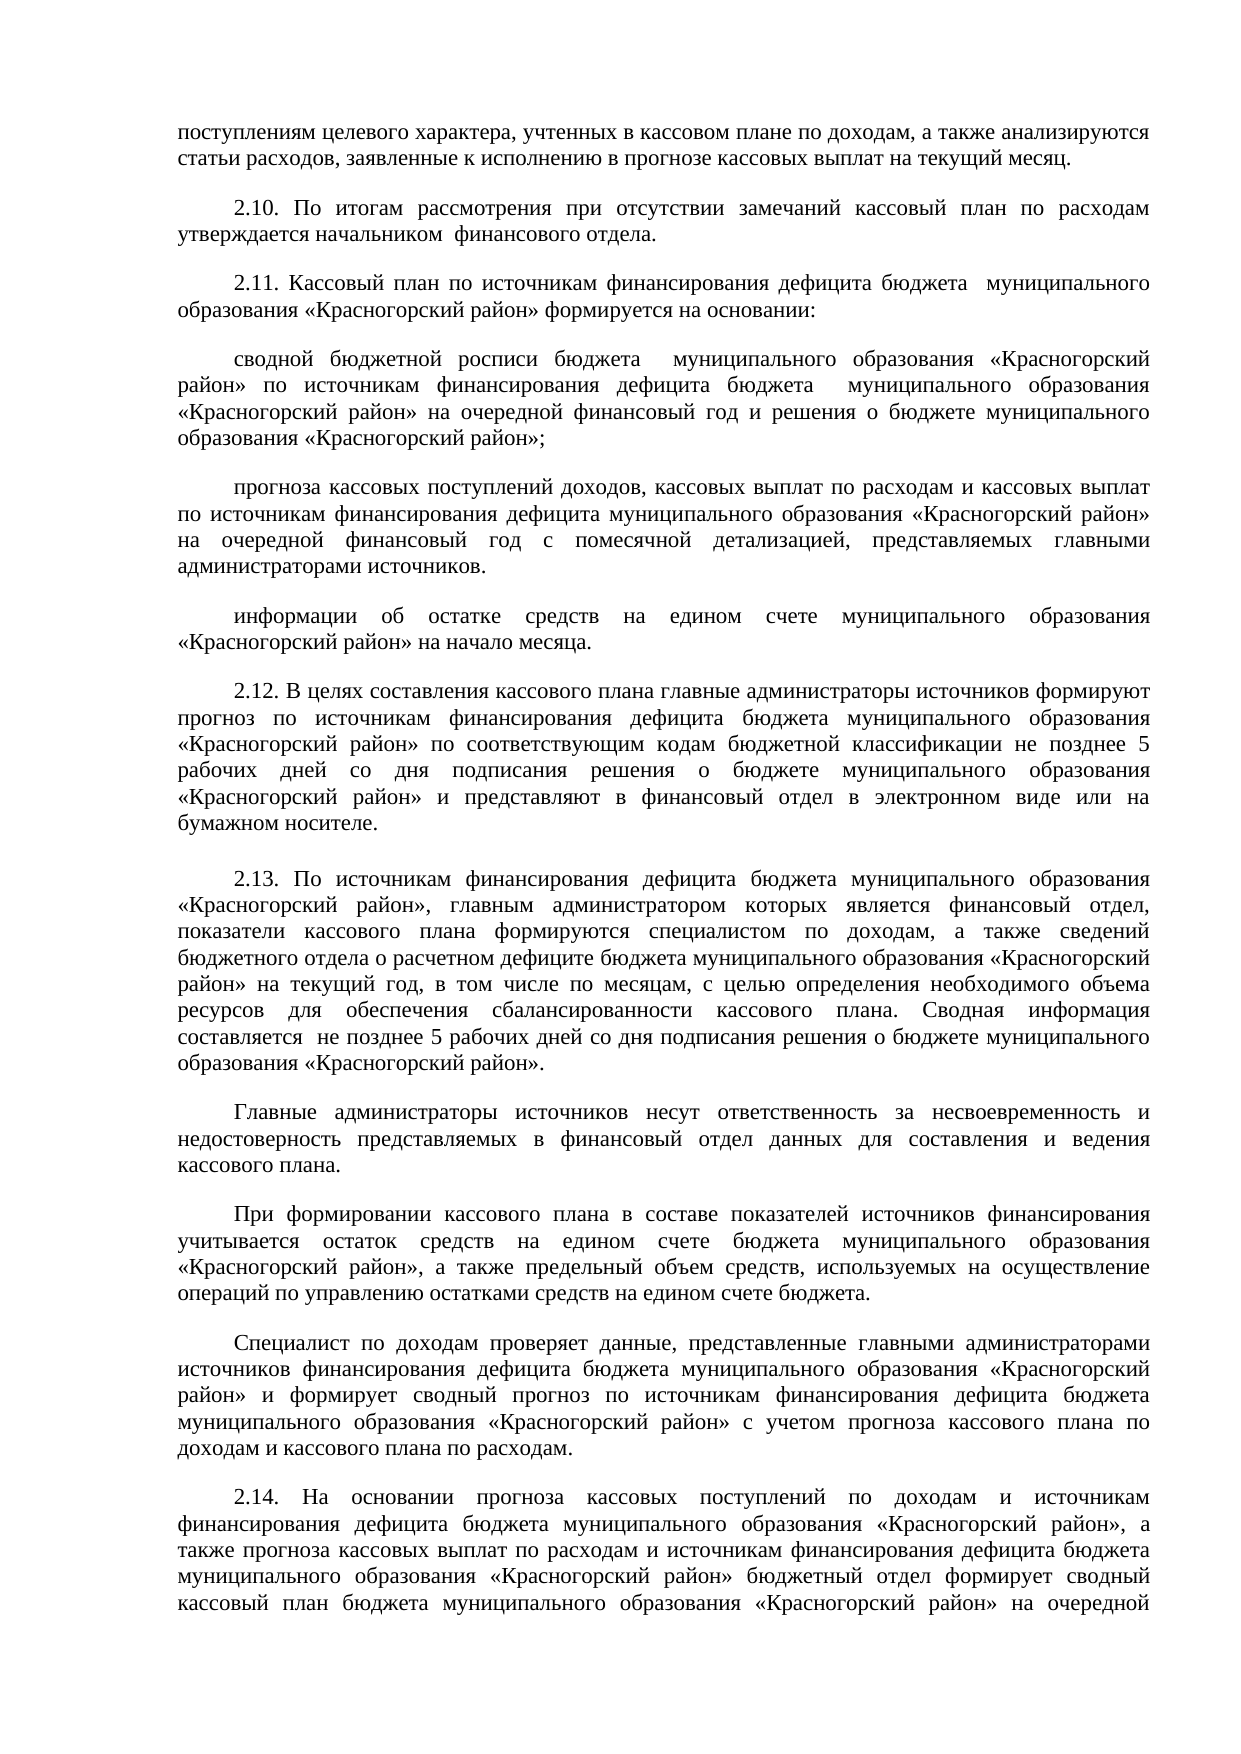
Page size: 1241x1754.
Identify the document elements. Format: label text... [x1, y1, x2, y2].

text 2.11. Кассовый план по источникам финансирования дефицита бюджета муниципального образования «Красногорский район» формируется на основании: [177, 269, 1152, 322]
text прогноза кассовых поступлений доходов, кассовых выплат по расходам и кассовых выплат по источникам финансирования дефицита муниципального образования «Красногорский район» на очередной финансовый год с помесячной детализацией, представляемых главными администраторами источников. [177, 473, 1152, 579]
text 2.13. По источникам финансирования дефицита бюджета муниципального образования «Красногорский район», главным администратором которых является финансовый отдел, показатели кассового плана формируются специалистом по доходам, а также сведений бюджетного отдела о расчетном дефиците бюджета муниципального образования «Красногорский район» на текущий год, в том числе по месяцам, с целью определения необходимого объема ресурсов для обеспечения сбалансированности кассового плана. Сводная информация составляется не позднее 5 рабочих дней со дня подписания решения о бюджете муниципального образования «Красногорский район». [177, 864, 1152, 1075]
text информации об остатке средств на едином счете муниципального образования «Красногорский район» на начало месяца. [177, 602, 1152, 654]
text 2.10. По итогам рассмотрения при отсутствии замечаний кассовый план по расходам утверждается начальником финансового отдела. [177, 194, 1152, 246]
text сводной бюджетной росписи бюджета муниципального образования «Красногорский район» по источникам финансирования дефицита бюджета муниципального образования «Красногорский район» на очередной финансовый год и решения о бюджете муниципального образования «Красногорский район»; [177, 345, 1152, 450]
text При формировании кассового плана в составе показателей источников финансирования учитывается остаток средств на едином счете бюджета муниципального образования «Красногорский район», а также предельный объем средств, используемых на осуществление операций по управлению остатками средств на едином счете бюджета. [177, 1200, 1152, 1306]
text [177, 118, 1152, 171]
text Специалист по доходам проверяет данные, представленные главными администраторами источников финансирования дефицита бюджета муниципального образования «Красногорский район» и формирует сводный прогноз по источникам финансирования дефицита бюджета муниципального образования «Красногорский район» с учетом прогноза кассового плана по доходам и кассового плана по расходам. [177, 1329, 1152, 1460]
text Главные администраторы источников несут ответственность за несвоевременность и недостоверность представляемых в финансовый отдел данных для составления и ведения кассового плана. [177, 1098, 1152, 1177]
text 2.12. В целях составления кассового плана главные администраторы источников формируют прогноз по источникам финансирования дефицита бюджета муниципального образования «Красногорский район» по соответствующим кодам бюджетной классификации не позднее 5 рабочих дней со дня подписания решения о бюджете муниципального образования «Красногорский район» и представляют в финансовый отдел в электронном виде или на бумажном носителе. [177, 677, 1152, 835]
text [177, 1483, 1152, 1615]
